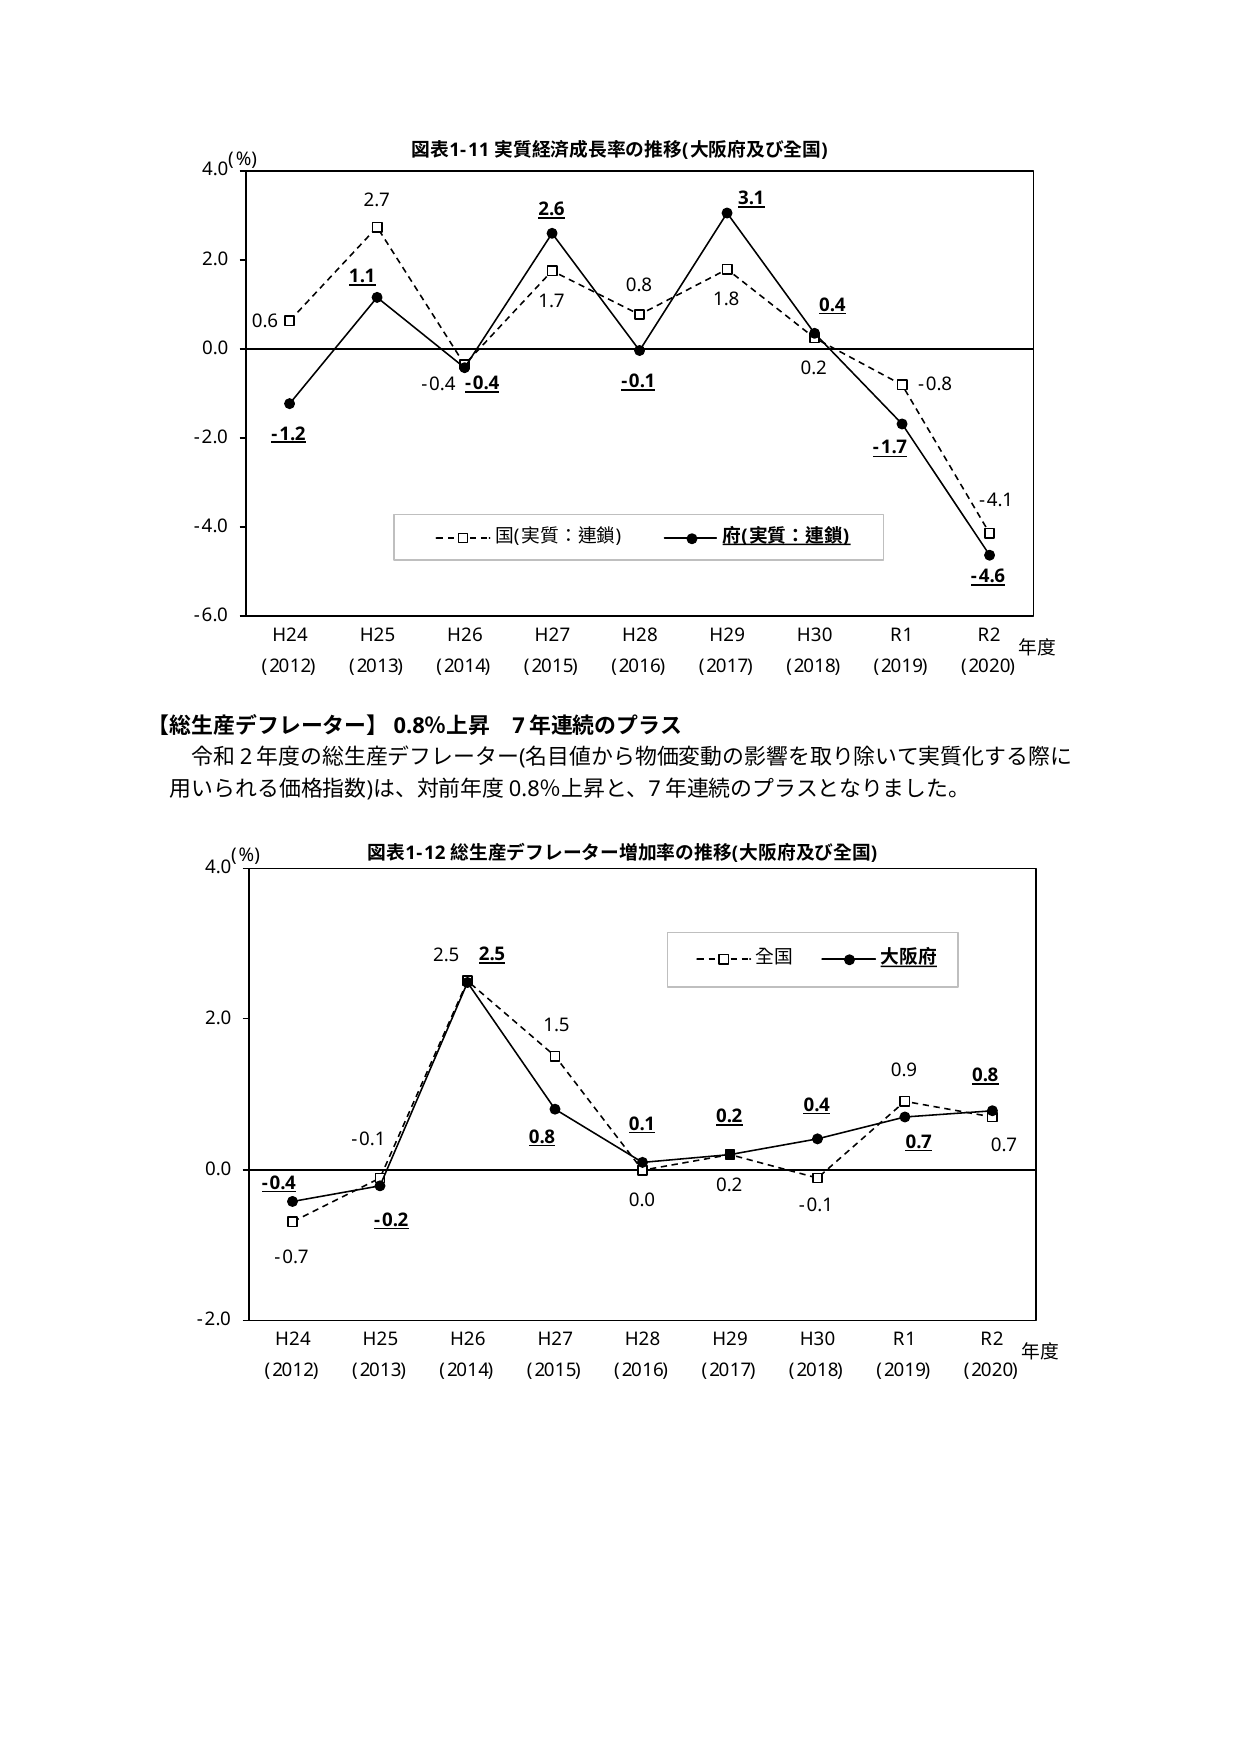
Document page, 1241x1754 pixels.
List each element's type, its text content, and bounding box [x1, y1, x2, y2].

text 令和2年度の総生産デフレーター(名目値から物価変動の影響を取り除いて実質化する際に用いられる価格指数)は、対前年度0.8％上昇と、7年連続のプラスとなりました。 [169, 739, 1092, 803]
text 【総生産デフレーター】 0.8％上昇 7年連続のプラス [148, 708, 1092, 739]
